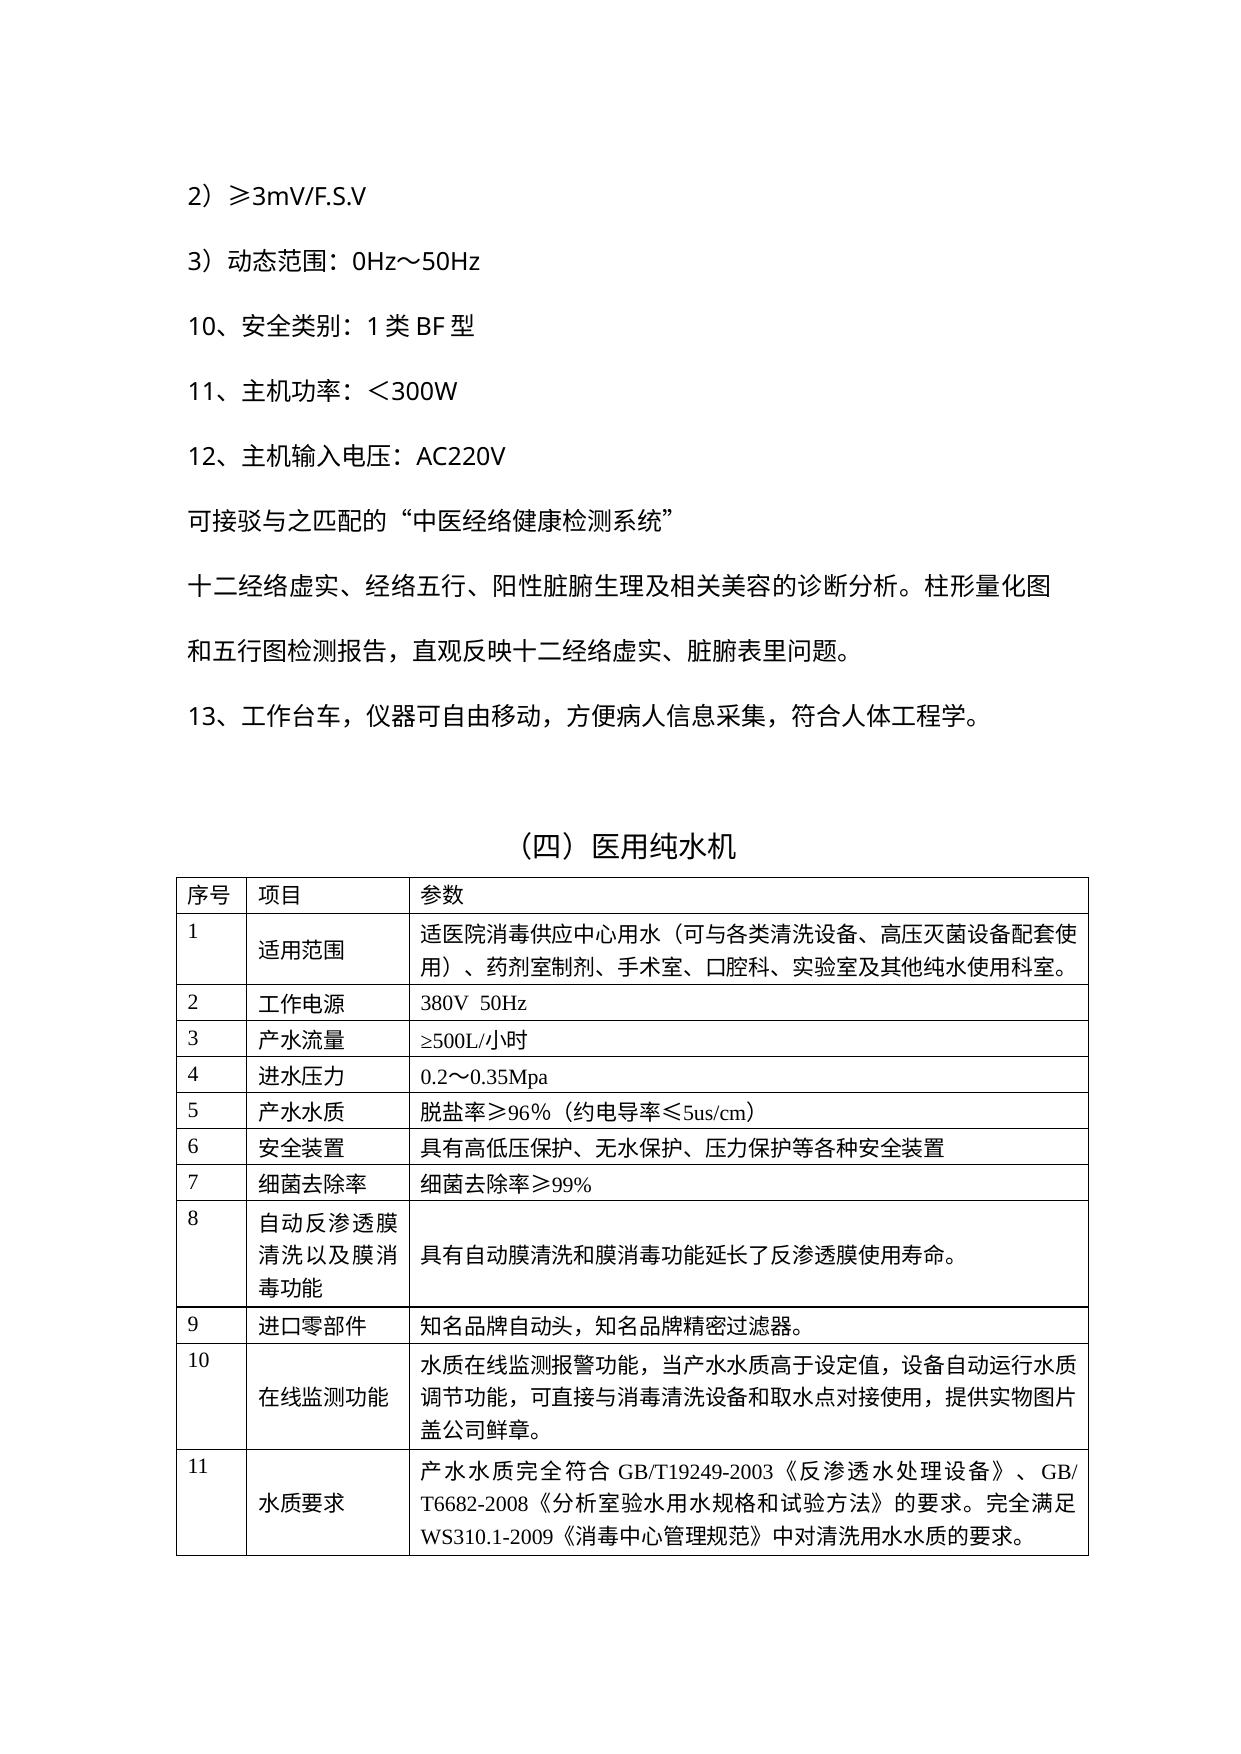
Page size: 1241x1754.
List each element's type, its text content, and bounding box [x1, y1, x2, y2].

table_cell 适用范围 [247, 914, 409, 984]
table_cell 11 [177, 1450, 246, 1555]
table_header 序号 [177, 878, 246, 913]
text 3）动态范围：0Hz～50Hz [187, 227, 1053, 292]
table_cell 脱盐率≥96％（约电导率≤5us/cm） [410, 1093, 1088, 1128]
table_cell 具有高低压保护、无水保护、压力保护等各种安全装置 [410, 1129, 1088, 1164]
table_cell 进水压力 [247, 1057, 409, 1092]
table_cell 产水流量 [247, 1021, 409, 1056]
table_header 参数 [410, 878, 1088, 913]
table_cell 0.2～0.35Mpa [410, 1057, 1088, 1092]
table_cell 7 [177, 1165, 246, 1200]
table_cell 380V 50Hz [410, 985, 1088, 1020]
text 2）≥3mV/F.S.V [187, 162, 1053, 227]
table_cell 自动反渗透膜清洗以及膜消毒功能 [247, 1201, 409, 1306]
table_cell 8 [177, 1201, 246, 1306]
table_cell 安全装置 [247, 1129, 409, 1164]
table_header 项目 [247, 878, 409, 913]
table_cell 产水水质完全符合GB/T19249-2003《反渗透水处理设备》、GB/T6682-2008《分析室验水用水规格和试验方法》的要求。完全满足WS310.1-2009《消毒中心管理规范》中对清洗用水水质的要求。 [410, 1450, 1088, 1555]
text （四）医用纯水机 [187, 812, 1053, 877]
table_cell 细菌去除率 [247, 1165, 409, 1200]
text 十二经络虚实、经络五行、阳性脏腑生理及相关美容的诊断分析。柱形量化图和五行图检测报告，直观反映十二经络虚实、脏腑表里问题。 [187, 552, 1053, 682]
table_cell 进口零部件 [247, 1308, 409, 1342]
table_cell ≥500L/小时 [410, 1021, 1088, 1056]
table_cell 3 [177, 1021, 246, 1056]
table_cell 适医院消毒供应中心用水（可与各类清洗设备、高压灭菌设备配套使用）、药剂室制剂、手术室、口腔科、实验室及其他纯水使用科室。 [410, 914, 1088, 984]
text 10、安全类别：1类BF型 [187, 292, 1053, 357]
table_cell 细菌去除率≥99% [410, 1165, 1088, 1200]
table_cell 在线监测功能 [247, 1344, 409, 1449]
text 可接驳与之匹配的“中医经络健康检测系统” [187, 487, 1053, 552]
text 12、主机输入电压：AC220V [187, 422, 1053, 487]
text 13、工作台车，仪器可自由移动，方便病人信息采集，符合人体工程学。 [187, 682, 1053, 747]
text 11、主机功率：＜300W [187, 357, 1053, 422]
table_cell 知名品牌自动头，知名品牌精密过滤器。 [410, 1308, 1088, 1342]
table_cell 水质在线监测报警功能，当产水水质高于设定值，设备自动运行水质调节功能，可直接与消毒清洗设备和取水点对接使用，提供实物图片盖公司鲜章。 [410, 1344, 1088, 1449]
table_cell 6 [177, 1129, 246, 1164]
table_cell 工作电源 [247, 985, 409, 1020]
table_cell 5 [177, 1093, 246, 1128]
table_cell 1 [177, 914, 246, 984]
table_cell 具有自动膜清洗和膜消毒功能延长了反渗透膜使用寿命。 [410, 1201, 1088, 1306]
table_cell 水质要求 [247, 1450, 409, 1555]
table_cell 10 [177, 1344, 246, 1449]
table_cell 9 [177, 1308, 246, 1342]
table_cell 4 [177, 1057, 246, 1092]
table_cell 产水水质 [247, 1093, 409, 1128]
table_cell 2 [177, 985, 246, 1020]
